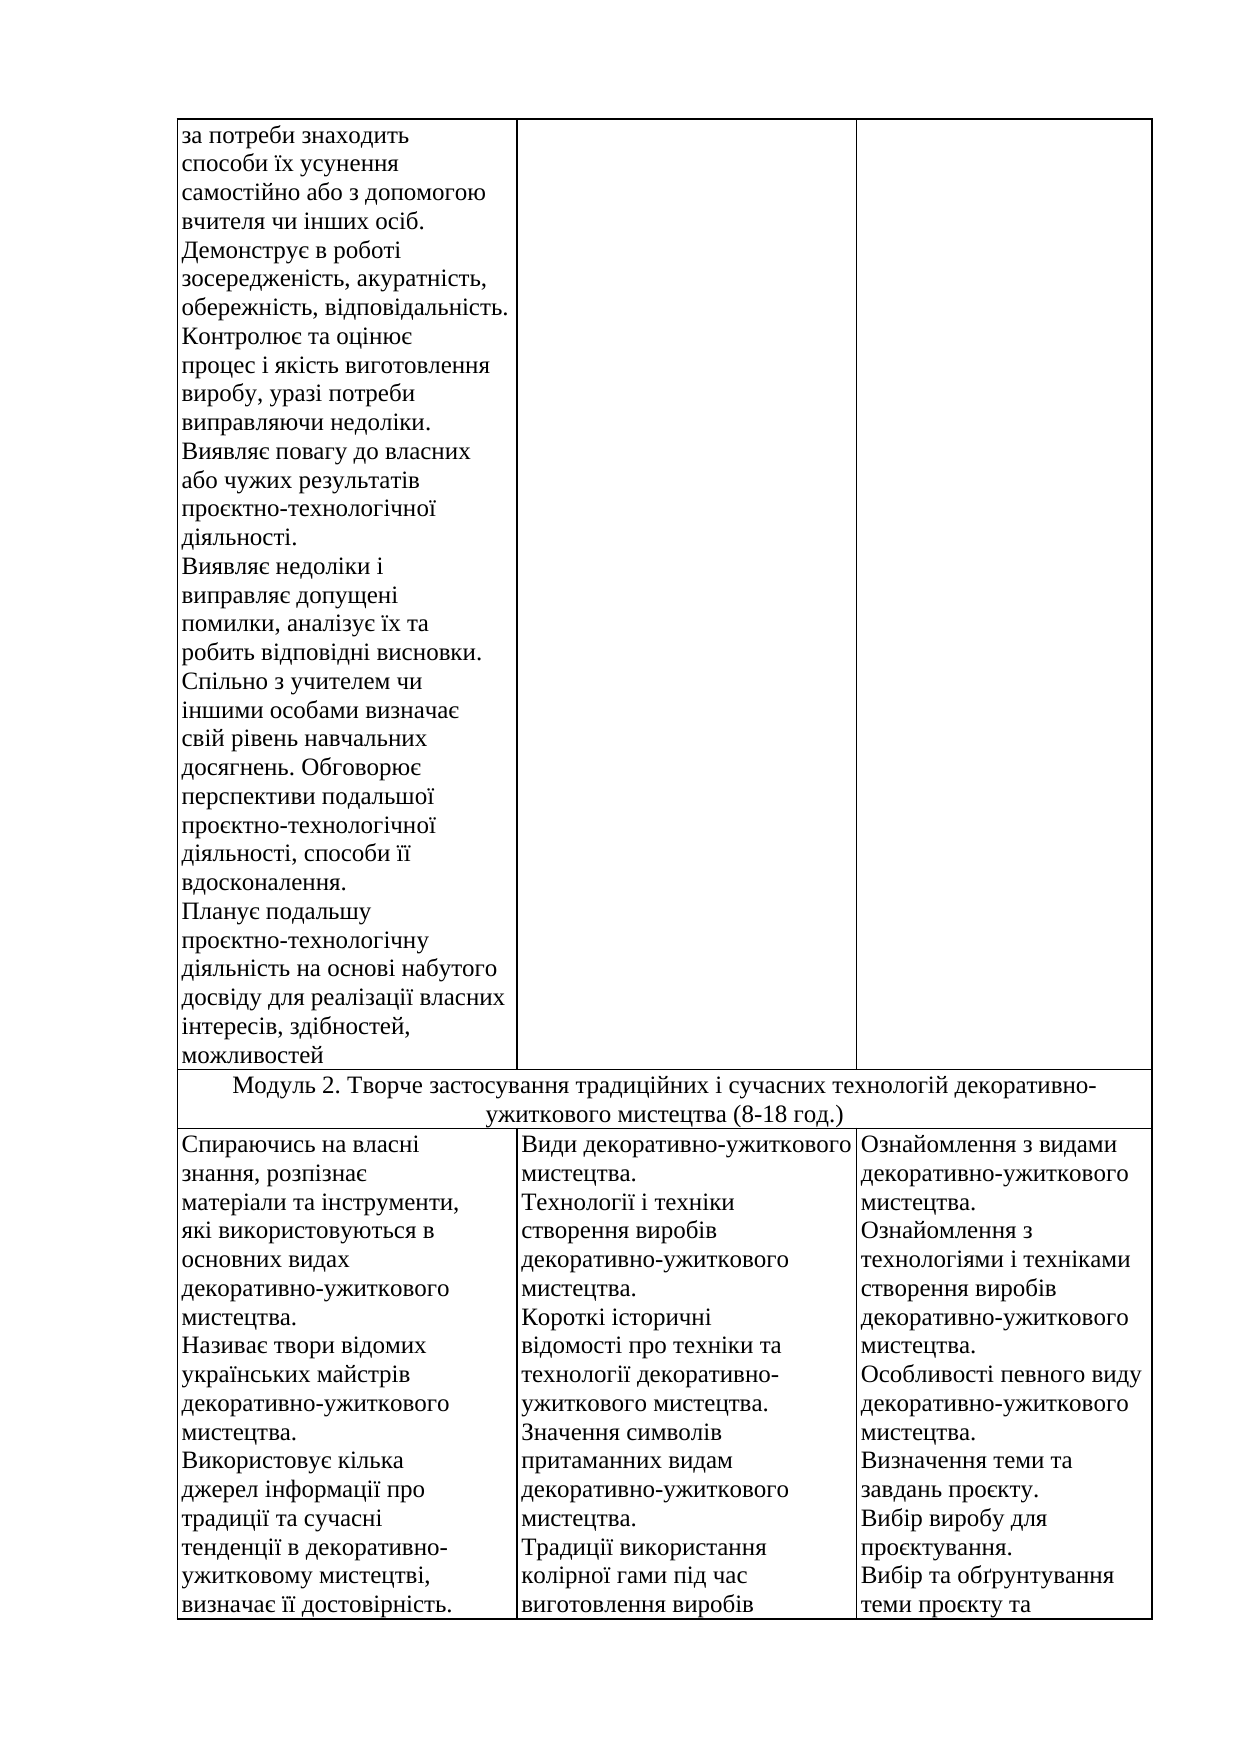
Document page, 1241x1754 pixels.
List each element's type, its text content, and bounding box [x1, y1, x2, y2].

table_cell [178, 1129, 516, 1618]
table_cell Модуль 2. Творче застосування традиційних і сучасних технологій декоративно-ужиткового мистецтва (8-18 год.) [178, 1070, 1151, 1127]
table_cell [178, 120, 516, 1068]
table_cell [518, 120, 856, 1068]
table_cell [518, 1129, 856, 1618]
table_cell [857, 1129, 1151, 1618]
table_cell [857, 120, 1151, 1068]
